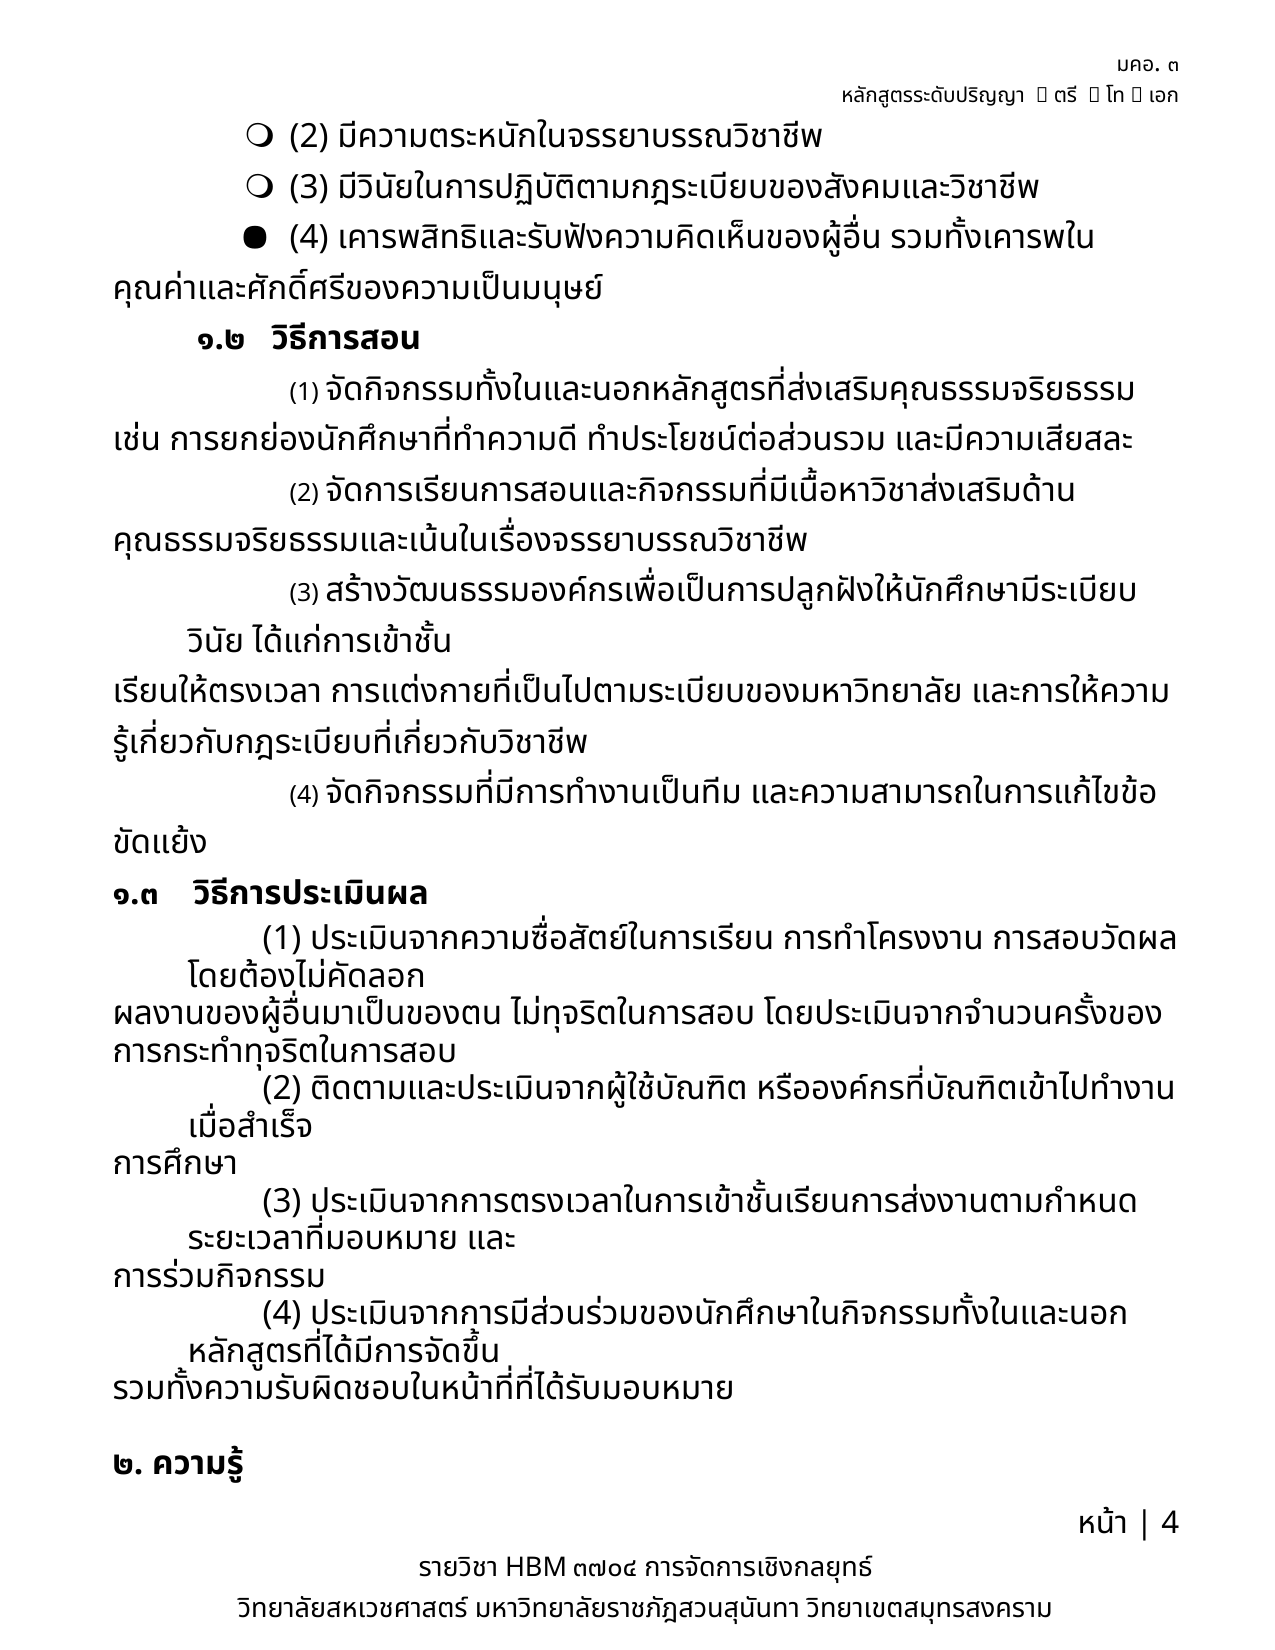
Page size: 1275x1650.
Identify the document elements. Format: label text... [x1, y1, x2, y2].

text ๒. ความรู้ [112, 1444, 1179, 1482]
text (2) จัดการเรียนการสอนและกิจกรรมที่มีเนื้อหาวิชาส่งเสริมด้านคุณธรรมจริยธรรมและเน้นในเรื่องจรรยาบรรณวิชาชีพ [112, 466, 1179, 566]
text (3) มีวินัยในการปฏิบัติตามกฎระเบียบของสังคมและวิชาชีพ [112, 162, 1179, 213]
text เรียนให้ตรงเวลา การแต่งกายที่เป็นไปตามระเบียบของมหาวิทยาลัย และการให้ความรู้เกี่ยวกับกฎระเบียบที่เกี่ยวกับวิชาชีพ [112, 667, 1179, 768]
text การร่วมกิจกรรม [112, 1257, 1179, 1294]
text ๑.๒ วิธีการสอน [112, 314, 1179, 365]
text รวมทั้งความรับผิดชอบในหน้าที่ที่ได้รับมอบหมาย [112, 1369, 1179, 1407]
text การศึกษา [112, 1144, 1179, 1182]
subtitle ๑.๓ วิธีการประเมินผล [112, 869, 1179, 919]
text ผลงานของผู้อื่นมาเป็นของตน ไม่ทุจริตในการสอบ โดยประเมินจากจำนวนครั้งของการกระทำทุจริตในการสอบ [112, 994, 1179, 1069]
text (2) ติดตามและประเมินจากผู้ใช้บัณฑิต หรือองค์กรที่บัณฑิตเข้าไปทำงานเมื่อสำเร็จ [187, 1069, 1179, 1144]
text (4) ประเมินจากการมีส่วนร่วมของนักศึกษาในกิจกรรมทั้งในและนอกหลักสูตรที่ได้มีการจัดขึ้น [187, 1294, 1179, 1369]
text (1) จัดกิจกรรมทั้งในและนอกหลักสูตรที่ส่งเสริมคุณธรรมจริยธรรม เช่น การยกย่องนักศึกษาที่ทำความดี ทำประโยชน์ต่อส่วนรวม และมีความเสียสละ [112, 365, 1179, 466]
text (2) มีความตระหนักในจรรยาบรรณวิชาชีพ [112, 112, 1179, 162]
text (4) เคารพสิทธิและรับฟังความคิดเห็นของผู้อื่น รวมทั้งเคารพในคุณค่าและศักดิ์ศรีของความเป็นมนุษย์ [112, 213, 1179, 314]
text (1) ประเมินจากความซื่อสัตย์ในการเรียน การทำโครงงาน การสอบวัดผล โดยต้องไม่คัดลอก [187, 919, 1179, 994]
text (3) ประเมินจากการตรงเวลาในการเข้าชั้นเรียนการส่งงานตามกำหนดระยะเวลาที่มอบหมาย และ [187, 1182, 1179, 1257]
text (4) จัดกิจกรรมที่มีการทำงานเป็นทีม และความสามารถในการแก้ไขข้อขัดแย้ง [112, 768, 1179, 869]
text (3) สร้างวัฒนธรรมองค์กรเพื่อเป็นการปลูกฝังให้นักศึกษามีระเบียบวินัย ได้แก่การเข้าชั้น [187, 566, 1179, 667]
